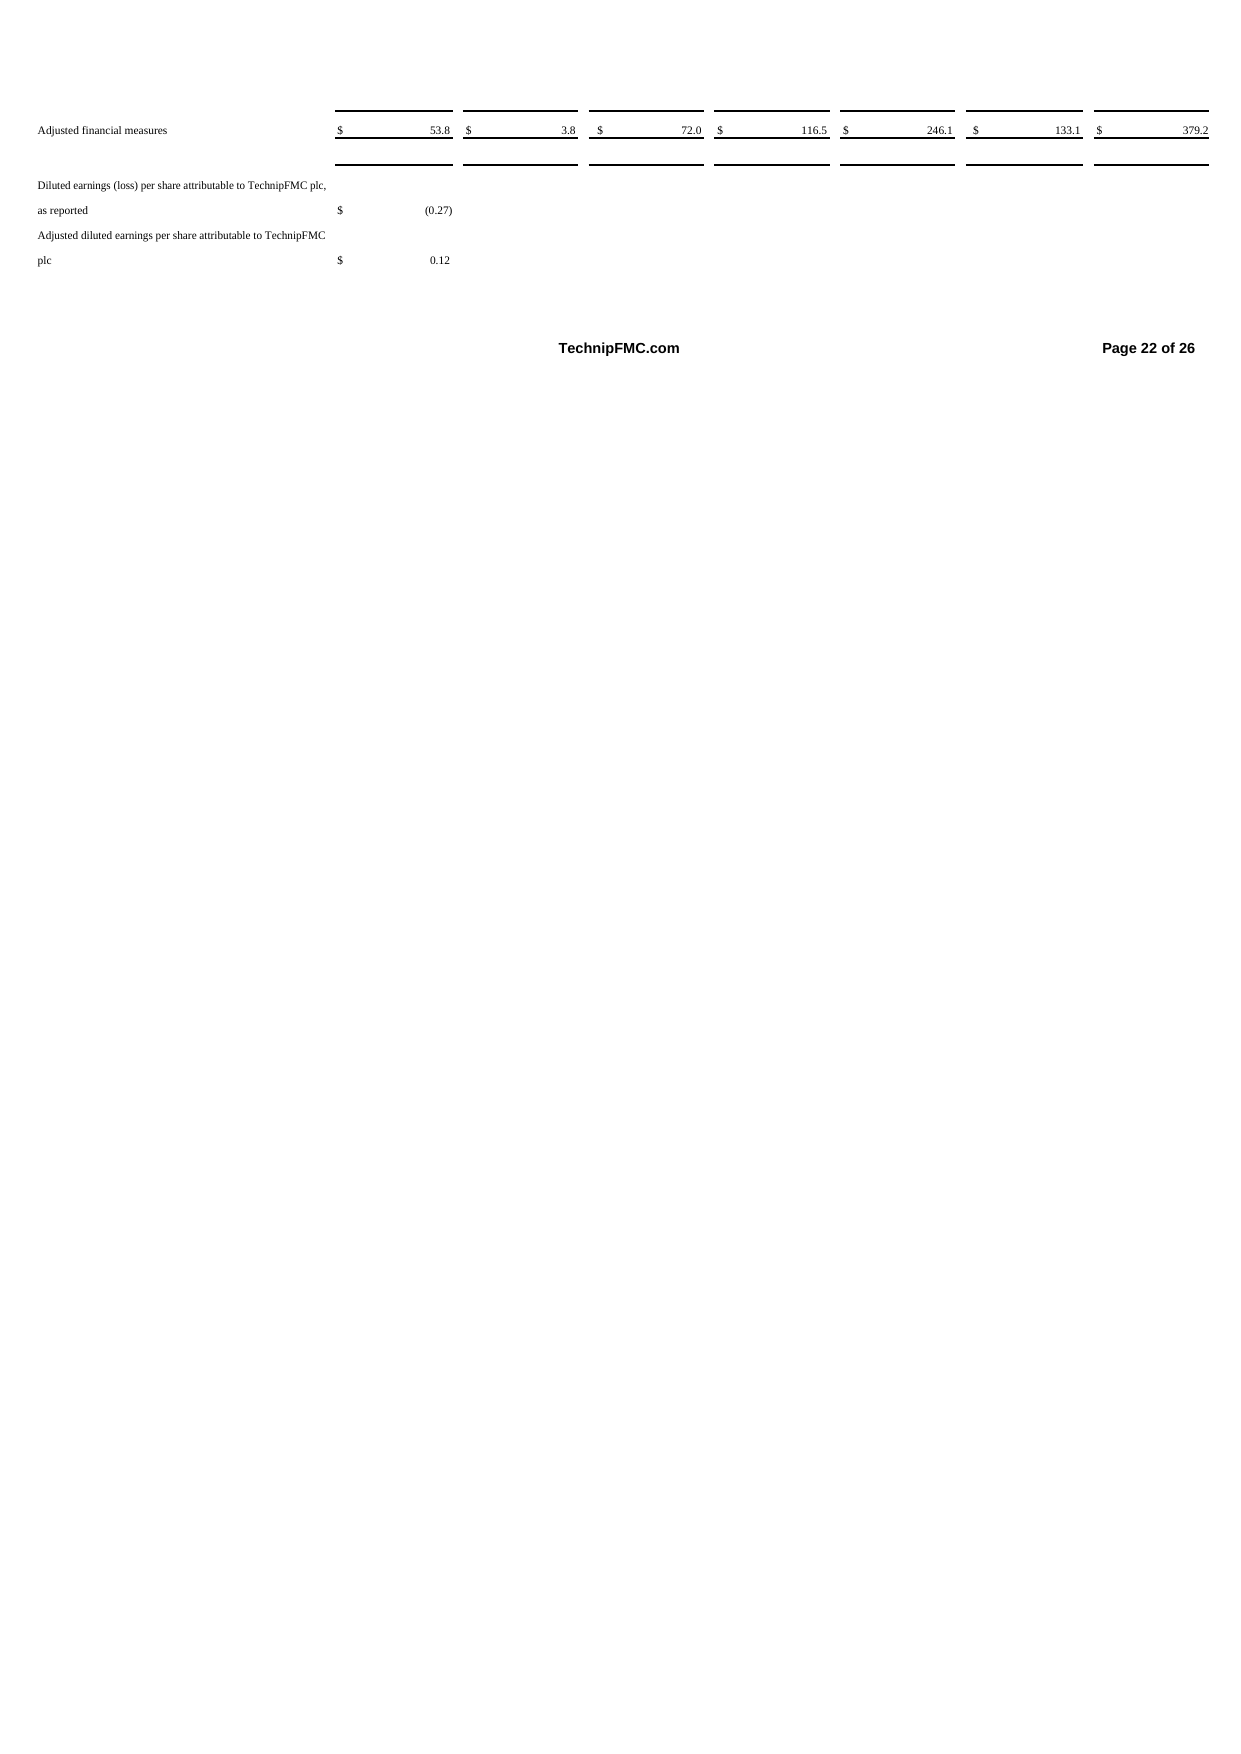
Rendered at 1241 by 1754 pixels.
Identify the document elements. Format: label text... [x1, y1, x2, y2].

text TechnipFMC.com Page 22 of 26 [558, 339, 1205, 356]
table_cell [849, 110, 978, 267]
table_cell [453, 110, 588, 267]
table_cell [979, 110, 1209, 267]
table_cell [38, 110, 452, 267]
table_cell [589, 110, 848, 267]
